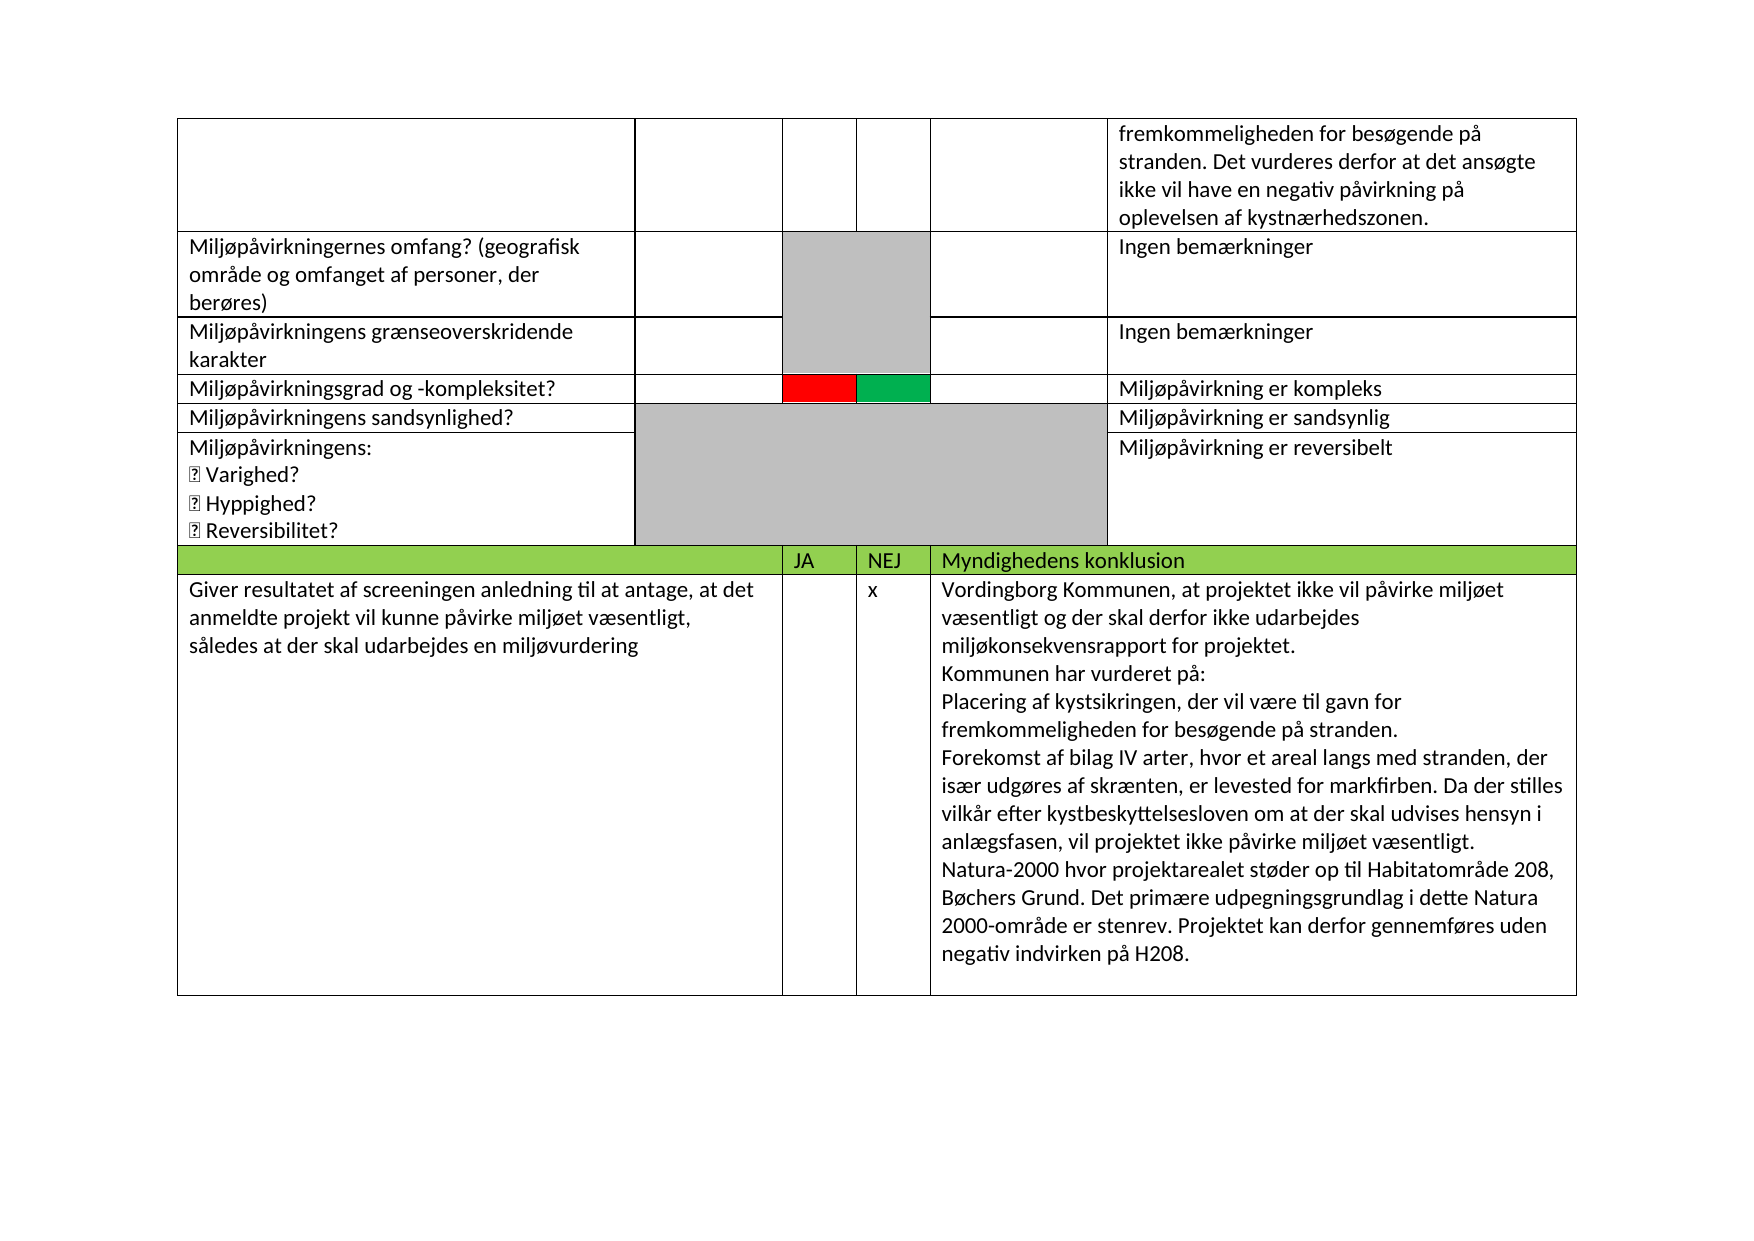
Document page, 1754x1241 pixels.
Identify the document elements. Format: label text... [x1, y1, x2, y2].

table_cell [931, 375, 1107, 402]
table_cell [931, 232, 1107, 316]
table_cell Miljøpåvirkning er sandsynlig [1108, 404, 1576, 432]
table_cell Vordingborg Kommunen, at projektet ikke vil påvirke miljøet væsentligt og der skal derfor ikke udarbejdes miljøkonsekvensrapport for projektet. Kommunen har vurderet på: Placering af kystsikringen, der vil være til gavn for fremkommeligheden for besøgende på stranden. Forekomst af bilag IV arter, hvor et areal langs med stranden, der især udgøres af skrænten, er levested for markfirben. Da der stilles vilkår efter kystbeskyttelsesloven om at der skal udvises hensyn i anlægsfasen, vil projektet ikke påvirke miljøet væsentligt. Natura-2000 hvor projektarealet støder op til Habitatområde 208, Bøchers Grund. Det primære udpegningsgrundlag i dette Natura 2000-område er stenrev. Projektet kan derfor gennemføres uden negativ indvirken på H208. [931, 575, 1576, 995]
table_cell Miljøpåvirkningens:  Varighed?  Hyppighed?  Reversibilitet? [178, 433, 634, 545]
table_cell [931, 318, 1107, 373]
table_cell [1108, 119, 1576, 231]
table_cell Ingen bemærkninger [1108, 232, 1576, 316]
table_cell [636, 119, 782, 231]
table_cell Myndighedens konklusion [931, 546, 1576, 574]
table_cell [636, 404, 1107, 545]
table_cell JA [783, 546, 856, 574]
table_cell x [857, 575, 930, 995]
table_cell Miljøpåvirkningens grænseoverskridende karakter [178, 318, 634, 373]
table_cell [931, 119, 1107, 231]
table_cell Miljøpåvirkning er kompleks [1108, 375, 1576, 402]
table_cell Miljøpåvirkningernes omfang? (geografisk område og omfanget af personer, der berøres) [178, 232, 634, 316]
table_cell Miljøpåvirkningens sandsynlighed? [178, 404, 634, 432]
table_cell [783, 119, 856, 231]
table_cell [636, 375, 782, 402]
table_cell Miljøpåvirkning er reversibelt [1108, 433, 1576, 545]
table_cell [783, 232, 930, 373]
table_cell [636, 232, 782, 316]
table_cell [178, 546, 782, 574]
table_cell Ingen bemærkninger [1108, 318, 1576, 373]
table_cell x [857, 119, 930, 231]
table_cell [178, 119, 634, 231]
table_cell [857, 375, 930, 402]
table_cell [636, 318, 782, 373]
table_cell Miljøpåvirkningsgrad og -kompleksitet? [178, 375, 634, 402]
table_cell NEJ [857, 546, 930, 574]
table_cell Giver resultatet af screeningen anledning til at antage, at det anmeldte projekt vil kunne påvirke miljøet væsentligt, således at der skal udarbejdes en miljøvurdering [178, 575, 782, 995]
table_cell [783, 575, 856, 995]
table_cell [783, 375, 856, 402]
